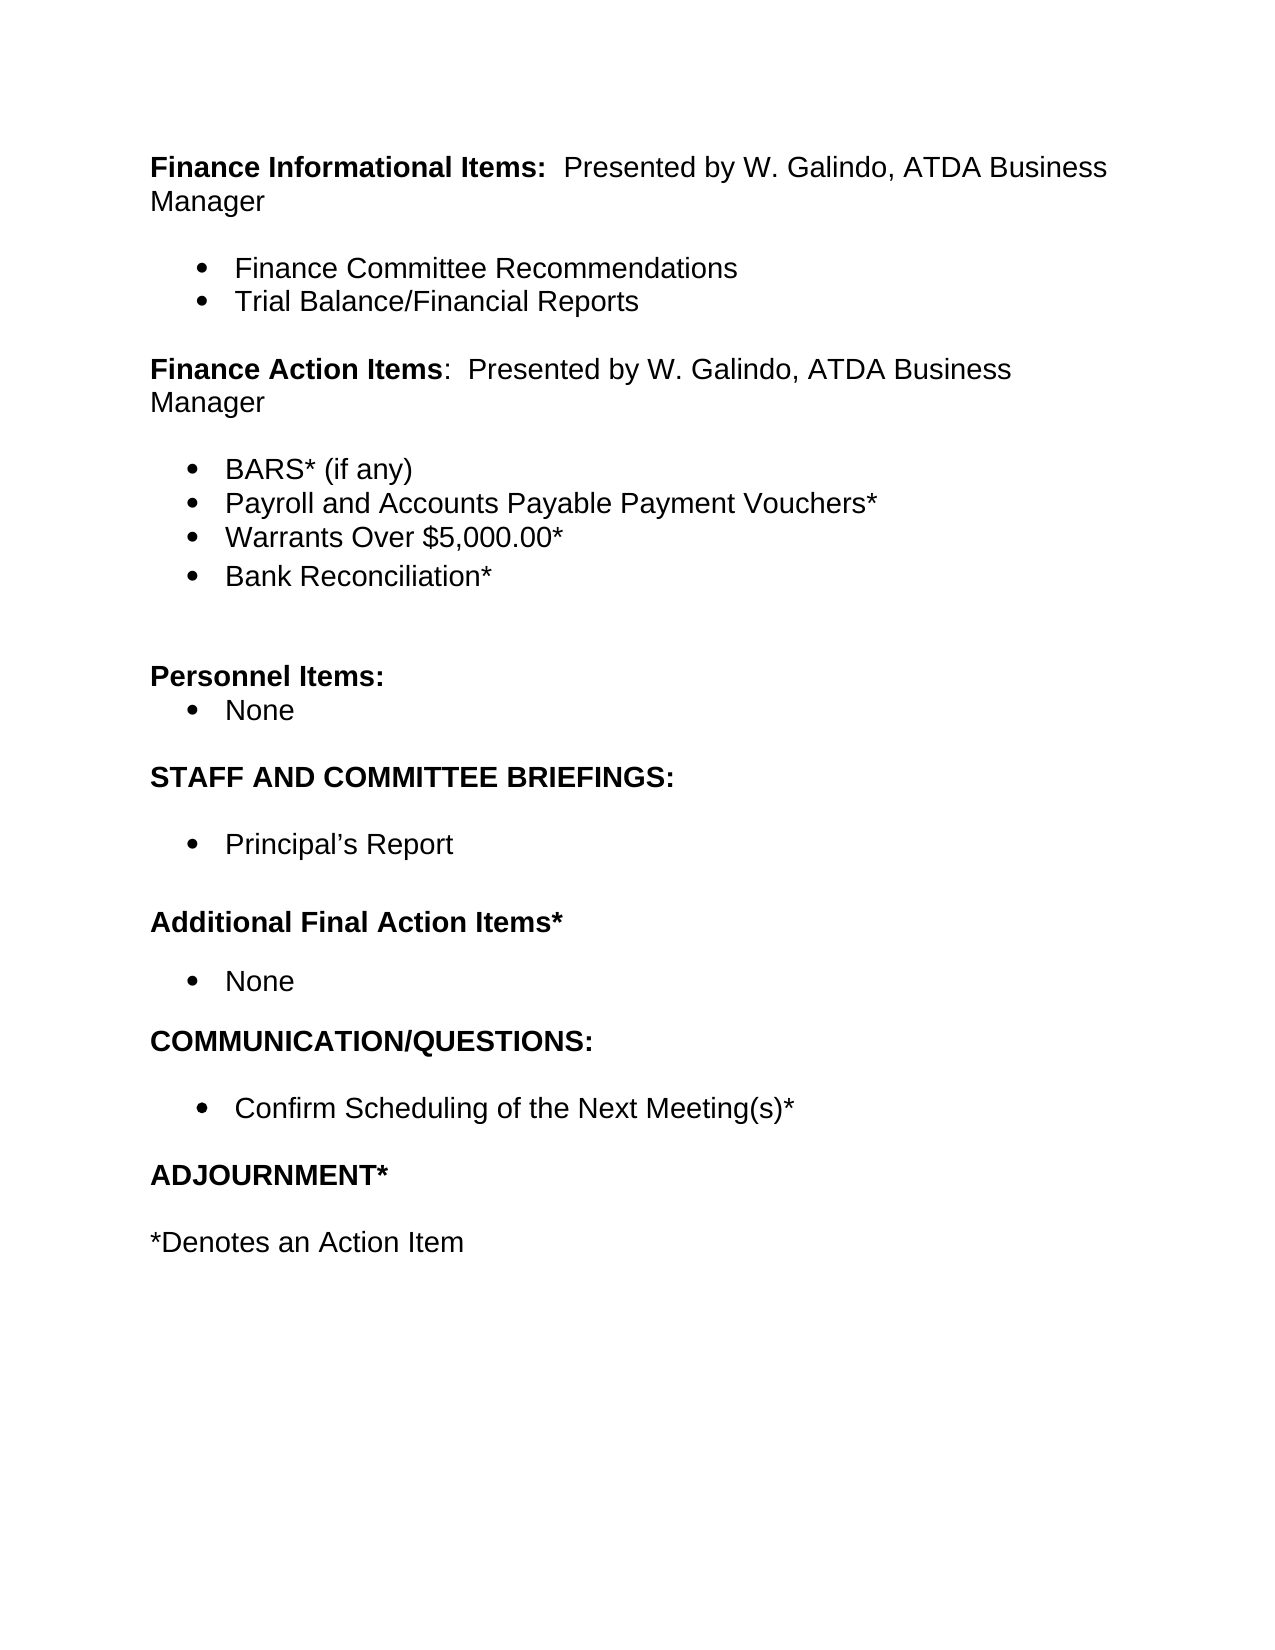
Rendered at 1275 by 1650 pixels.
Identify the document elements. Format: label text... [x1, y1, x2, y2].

text Additional Final Action Items* [150, 904, 1125, 938]
list Trial Balance/Financial Reports [197, 284, 1125, 318]
list BARS* (if any) [187, 452, 1125, 486]
text Finance Action Items: Presented by W. Galindo, ATDA Business Manager [150, 352, 1125, 419]
text Finance Informational Items: Presented by W. Galindo, ATDA Business Manager [150, 150, 1125, 217]
list Finance Committee Recommendations [197, 251, 1125, 284]
list None [187, 693, 1125, 727]
list None [187, 964, 1125, 998]
list Warrants Over $5,000.00* [187, 520, 1125, 553]
text STAFF and CommitteE BRIEFINGS: [150, 760, 1125, 794]
list Principal’s Report [187, 827, 1125, 861]
list Bank Reconciliation* [187, 558, 1125, 592]
list Confirm Scheduling of the Next Meeting(s)* [197, 1091, 1125, 1124]
text Personnel Items: [150, 659, 1125, 693]
text ComMunication/Questions: [150, 1023, 1125, 1057]
text *Denotes an Action Item [150, 1225, 1125, 1258]
list Payroll and Accounts Payable Payment Vouchers* [187, 486, 1125, 520]
text Adjournment* [150, 1158, 1125, 1191]
